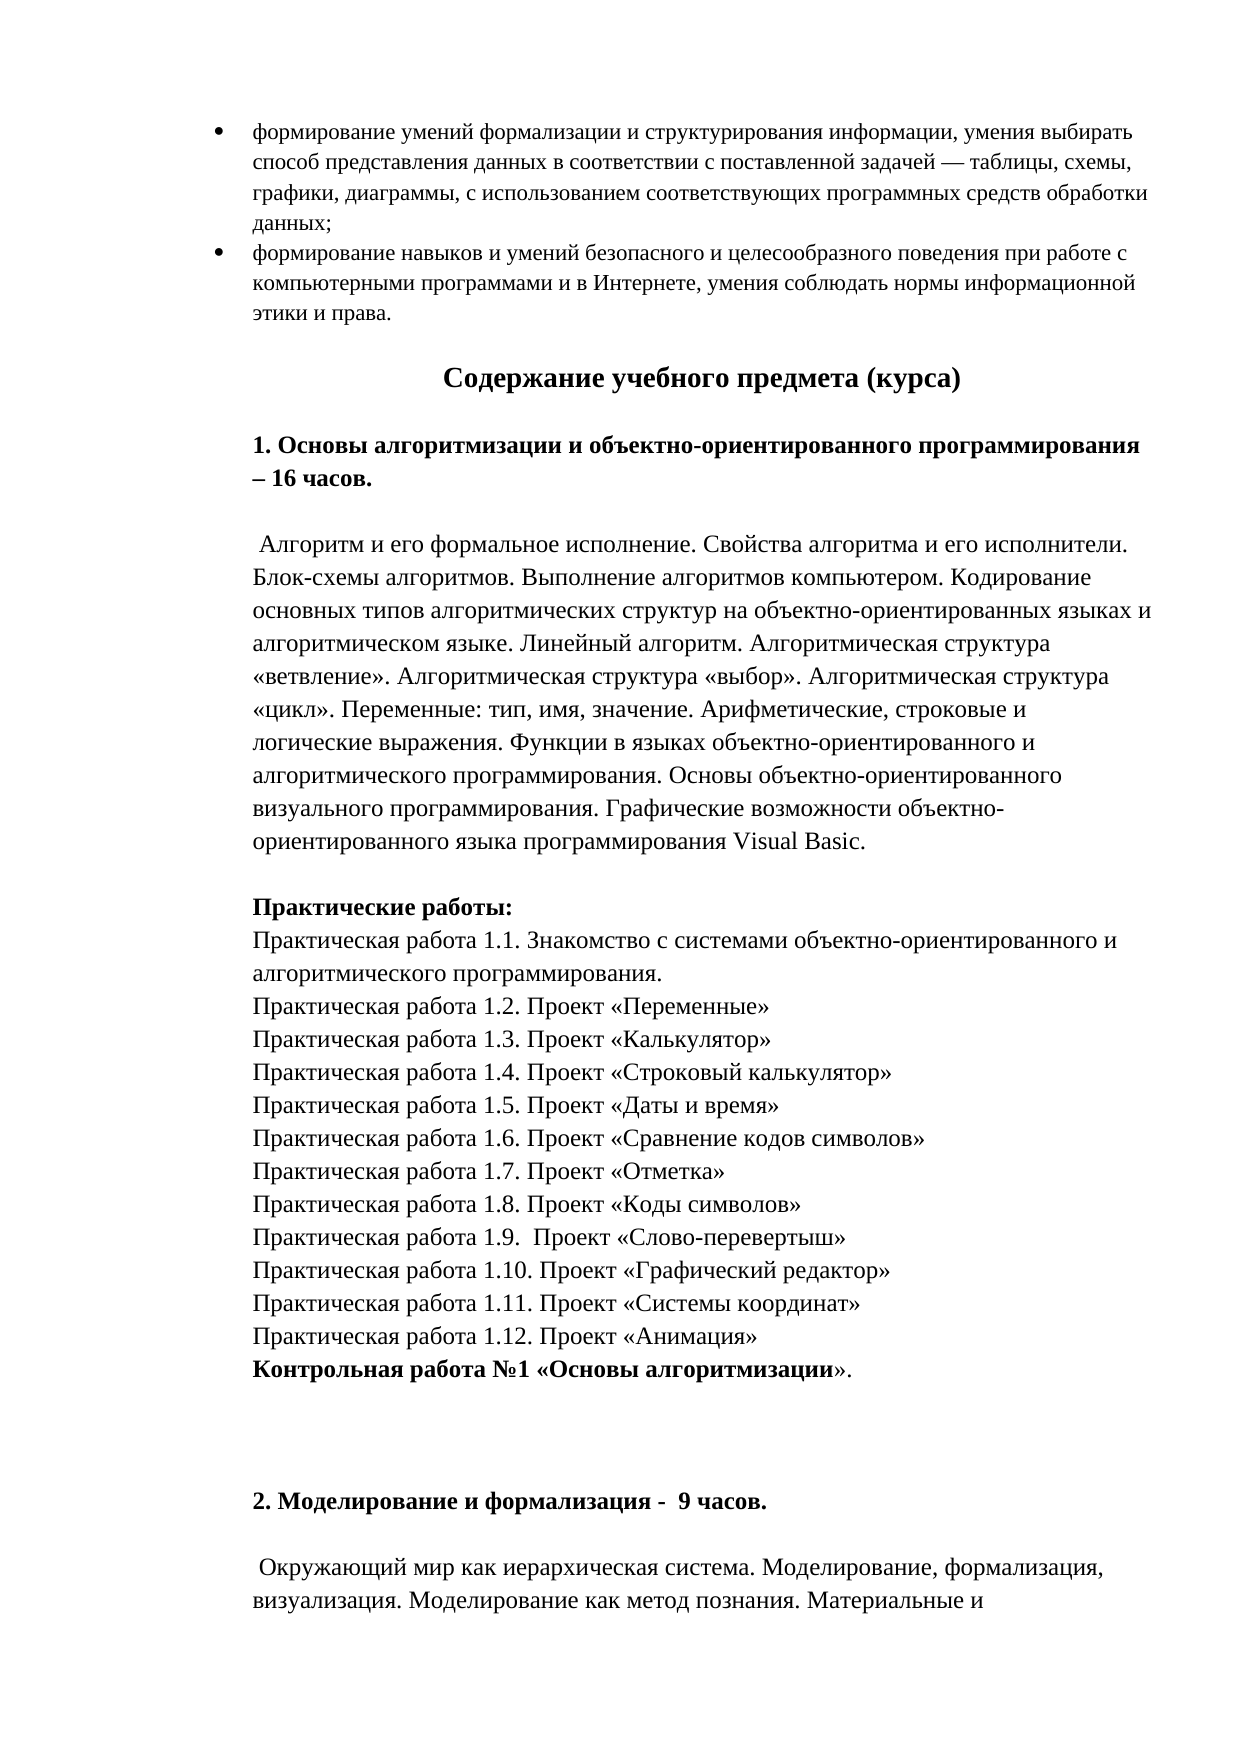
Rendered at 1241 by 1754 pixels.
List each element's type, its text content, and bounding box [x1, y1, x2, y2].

list Практическая работа 1.1. Знакомство с системами объектно-ориентированного и алгоритмического программирования. [252, 925, 1152, 987]
list Практическая работа 1.4. Проект «Строковый калькулятор» [252, 1057, 1152, 1086]
list Практическая работа 1.10. Проект «Графический редактор» [252, 1255, 1152, 1284]
list Алгоритм и его формальное исполнение. Свойства алгоритма и его исполнители. Блок-схемы алгоритмов. Выполнение алгоритмов компьютером. Кодирование основных типов алгоритмических структур на объектно-ориентированных языках и алгоритмическом языке. Линейный алгоритм. Алгоритмическая структура «ветвление». Алгоритмическая структура «выбор». Алгоритмическая структура «цикл». Переменные: тип, имя, значение. Арифметические, строковые и логические выражения. Функции в языках объектно-ориентированного и алгоритмического программирования. Основы объектно-ориентированного визуального программирования. Графические возможности объектно-ориентированного языка программирования Visual Basic. [252, 529, 1152, 855]
list Практическая работа 1.6. Проект «Сравнение кодов символов» [252, 1123, 1152, 1152]
list Практическая работа 1.12. Проект «Анимация» [252, 1321, 1152, 1350]
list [252, 1552, 1152, 1614]
list Практическая работа 1.8. Проект «Коды символов» [252, 1189, 1152, 1218]
list Практическая работа 1.2. Проект «Переменные» [252, 991, 1152, 1020]
list Практическая работа 1.5. Проект «Даты и время» [252, 1090, 1152, 1119]
list 1. Основы алгоритмизации и объектно-ориентированного программирования – 16 часов. [252, 430, 1152, 491]
list Контрольная работа №1 «Основы алгоритмизации». [252, 1354, 1152, 1383]
list формирование умений формализации и структурирования информации, умения выбирать способ представления данных в соответствии с поставленной задачей — таблицы, схемы, графики, диаграммы, с использованием соответствующих программных средств обработки данных; [215, 118, 1152, 235]
list Практические работы: [252, 892, 1152, 921]
list Практическая работа 1.9. Проект «Слово-перевертыш» [252, 1222, 1152, 1251]
list формирование навыков и умений безопасного и целесообразного поведения при работе с компьютерными программами и в Интернете, умения соблюдать нормы информационной этики и права. [215, 239, 1152, 326]
list Практическая работа 1.7. Проект «Отметка» [252, 1156, 1152, 1185]
list Практическая работа 1.3. Проект «Калькулятор» [252, 1024, 1152, 1053]
list 2. Моделирование и формализация - 9 часов. [252, 1486, 1152, 1515]
list Практическая работа 1.11. Проект «Системы координат» [252, 1288, 1152, 1317]
list Содержание учебного предмета (курса) [252, 360, 1152, 426]
